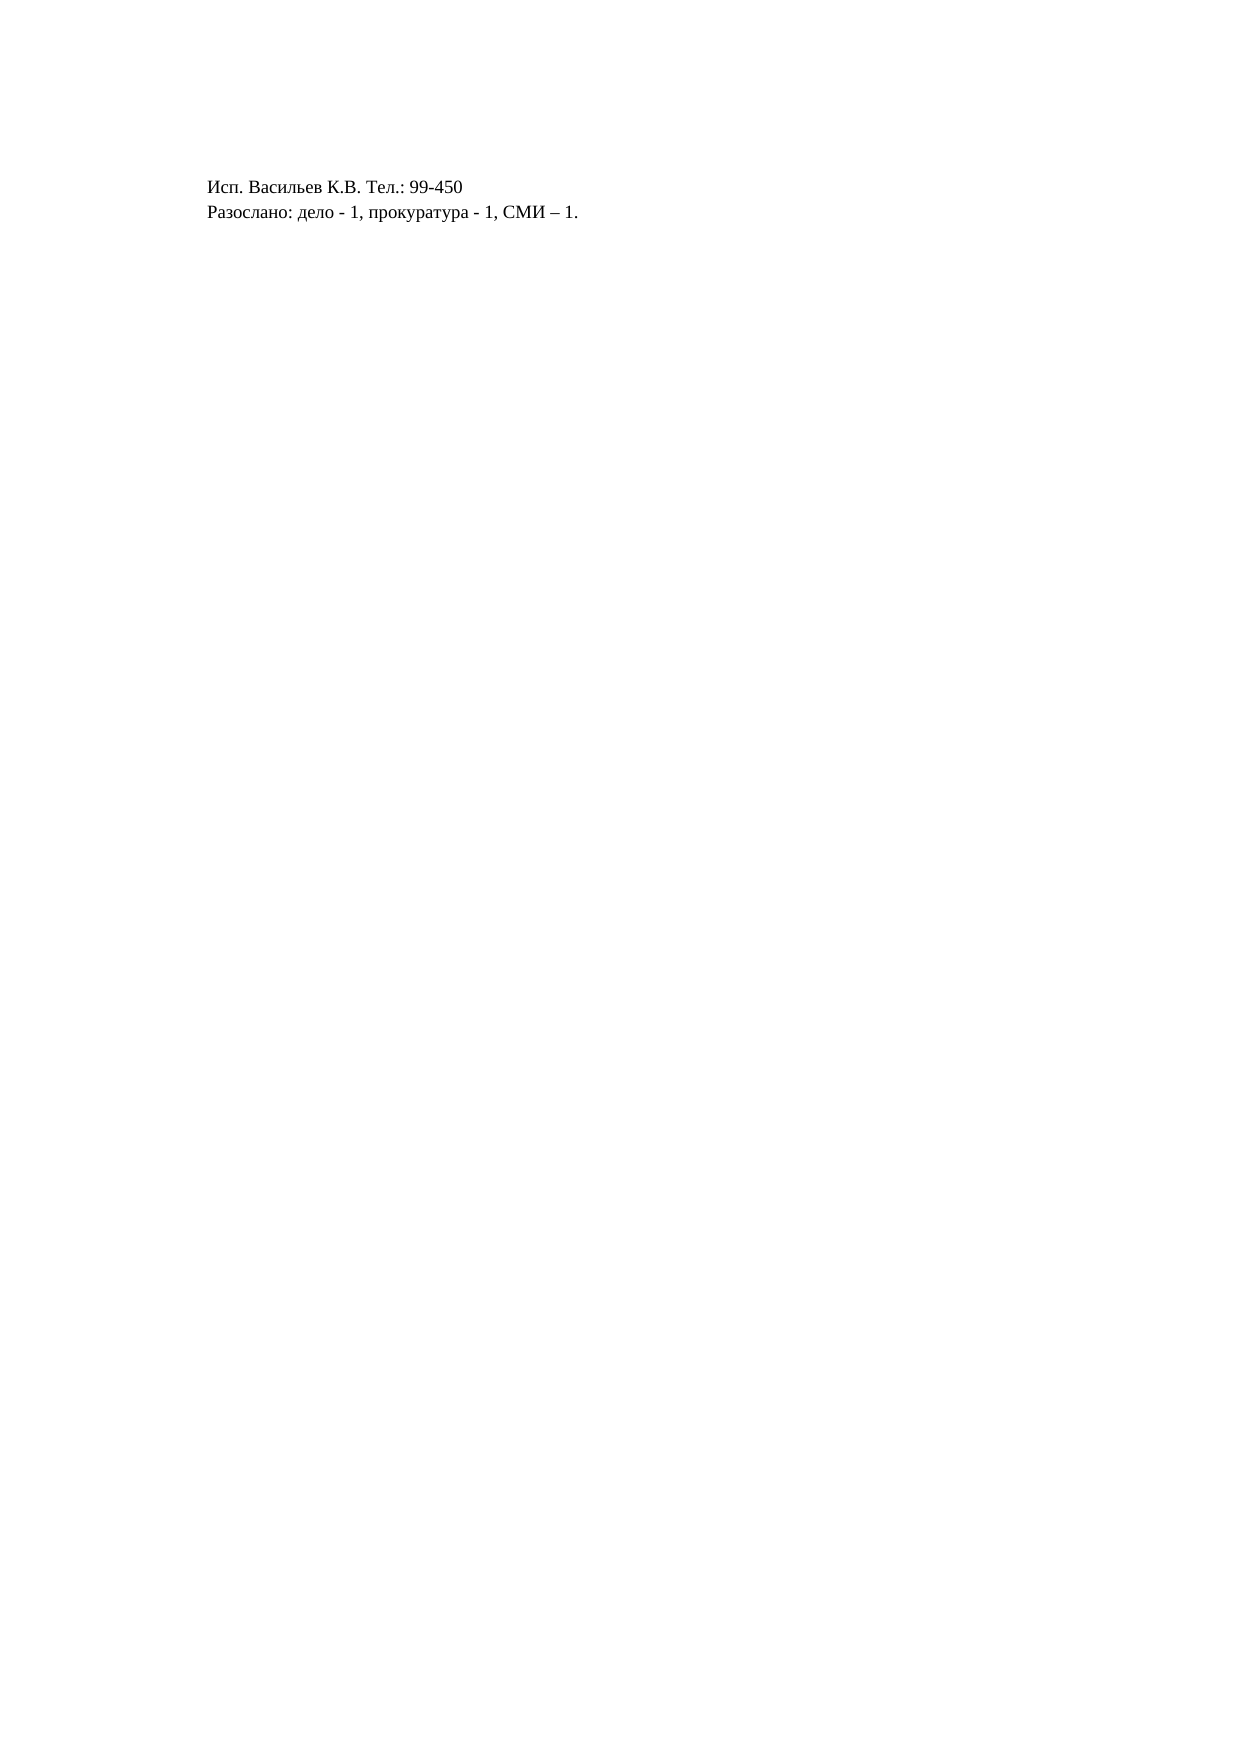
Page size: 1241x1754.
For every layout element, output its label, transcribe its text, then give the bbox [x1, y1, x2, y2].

text Разослано: дело - 1, прокуратура - 1, СМИ – 1. [133, 201, 1152, 222]
text Исп. Васильев К.В. Тел.: 99-450 [133, 176, 1152, 197]
